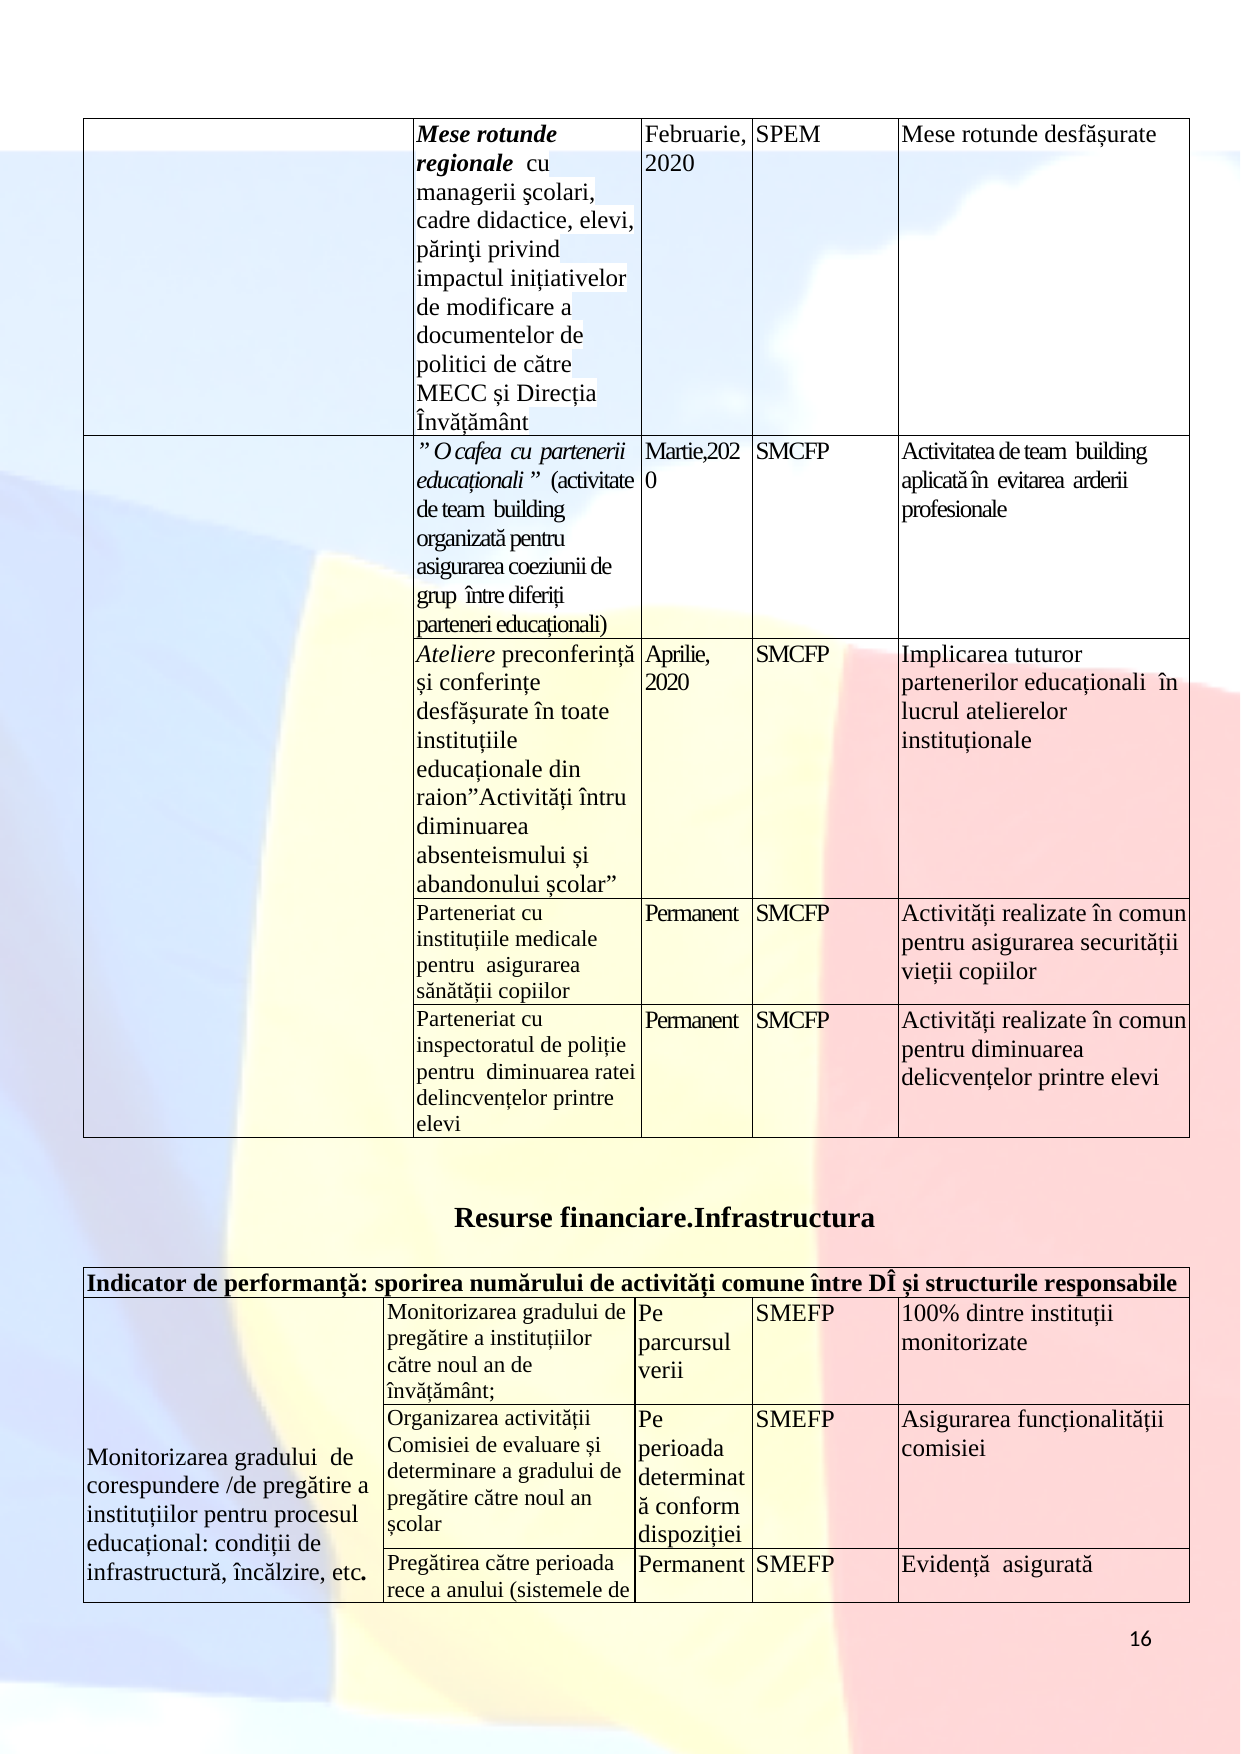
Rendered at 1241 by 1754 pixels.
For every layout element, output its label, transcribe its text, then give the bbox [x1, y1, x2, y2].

table_cell Ateliere preconferință și conferințe desfășurate în toate instituțiile educaționale din raion”Activități întru diminuarea absenteismului și abandonului școlar” [414, 639, 641, 897]
table_cell Aprilie, 2020 [642, 639, 752, 897]
table_cell SMCFP [753, 436, 898, 638]
table_cell Februarie,2020 [642, 119, 752, 435]
table_cell Organizarea activității Comisiei de evaluare și determinare a gradului de pregătire către noul an școlar [384, 1405, 634, 1548]
table_cell Monitorizarea gradului de corespundere /de pregătire a instituțiilor pentru procesul educațional: condiții de infrastructură, încălzire, etc. [84, 1298, 383, 1602]
table_cell 100% dintre instituții monitorizate [899, 1298, 1189, 1403]
table_cell SMCFP [753, 639, 898, 897]
table_cell ” O cafea cu partenerii educaționali ” (activitate de team building organizată pentru asigurarea coeziunii de grup între diferiți parteneri educaționali) [414, 436, 641, 638]
table_cell [84, 436, 413, 1137]
table_cell Mese rotunde regionale cu managerii şcolari, cadre didactice, elevi, părinţi privind impactul inițiativelor de modificare a documentelor de politici de către MECC și Direcția Învățământ [529, 119, 641, 435]
table_cell SMEFP [753, 1298, 898, 1403]
table_cell Pe parcursul verii [636, 1298, 752, 1403]
table_cell Permanent [636, 1549, 752, 1602]
table_cell SMEFP [753, 1549, 898, 1602]
table_cell Martie,2020 [642, 436, 752, 638]
table_cell Activități realizate în comun pentru diminuarea delicvențelor printre elevi [899, 1005, 1189, 1137]
table_cell SPEM [753, 119, 898, 435]
table_cell Monitorizarea gradului de pregătire a instituțiilor către noul an de învățământ; [384, 1298, 634, 1403]
table_cell Evidență asigurată [899, 1549, 1189, 1602]
table_cell Activitatea de team building aplicată în evitarea arderii profesionale [899, 436, 1189, 638]
table_cell Mese rotunde desfășurate [899, 119, 1189, 435]
table_cell Asigurarea funcționalității comisiei [899, 1405, 1189, 1548]
table_cell SMCFP [753, 899, 898, 1004]
table_cell Permanent [642, 1005, 752, 1137]
table_cell Parteneriat cu inspectoratul de poliție pentru diminuarea ratei delincvențelor printre elevi [414, 1005, 641, 1137]
table_cell Permanent [642, 899, 752, 1004]
table_cell Activități realizate în comun pentru asigurarea securității vieții copiilor [899, 899, 1189, 1004]
table_cell Implicarea tuturor partenerilor educaționali în lucrul atelierelor instituționale [899, 639, 1189, 897]
table_cell SMEFP [753, 1405, 898, 1548]
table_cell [384, 1549, 634, 1602]
table_cell SMCFP [753, 1005, 898, 1137]
table_header Indicator de performanță: sporirea numărului de activități comune între DÎ și structurile responsabile [84, 1268, 1189, 1297]
text Resurse financiare.Infrastructura [177, 1200, 1152, 1234]
table_cell Pe perioada determinată conform dispoziției [636, 1405, 752, 1548]
table_cell Parteneriat cu instituțiile medicale pentru asigurarea sănătății copiilor [414, 899, 641, 1004]
